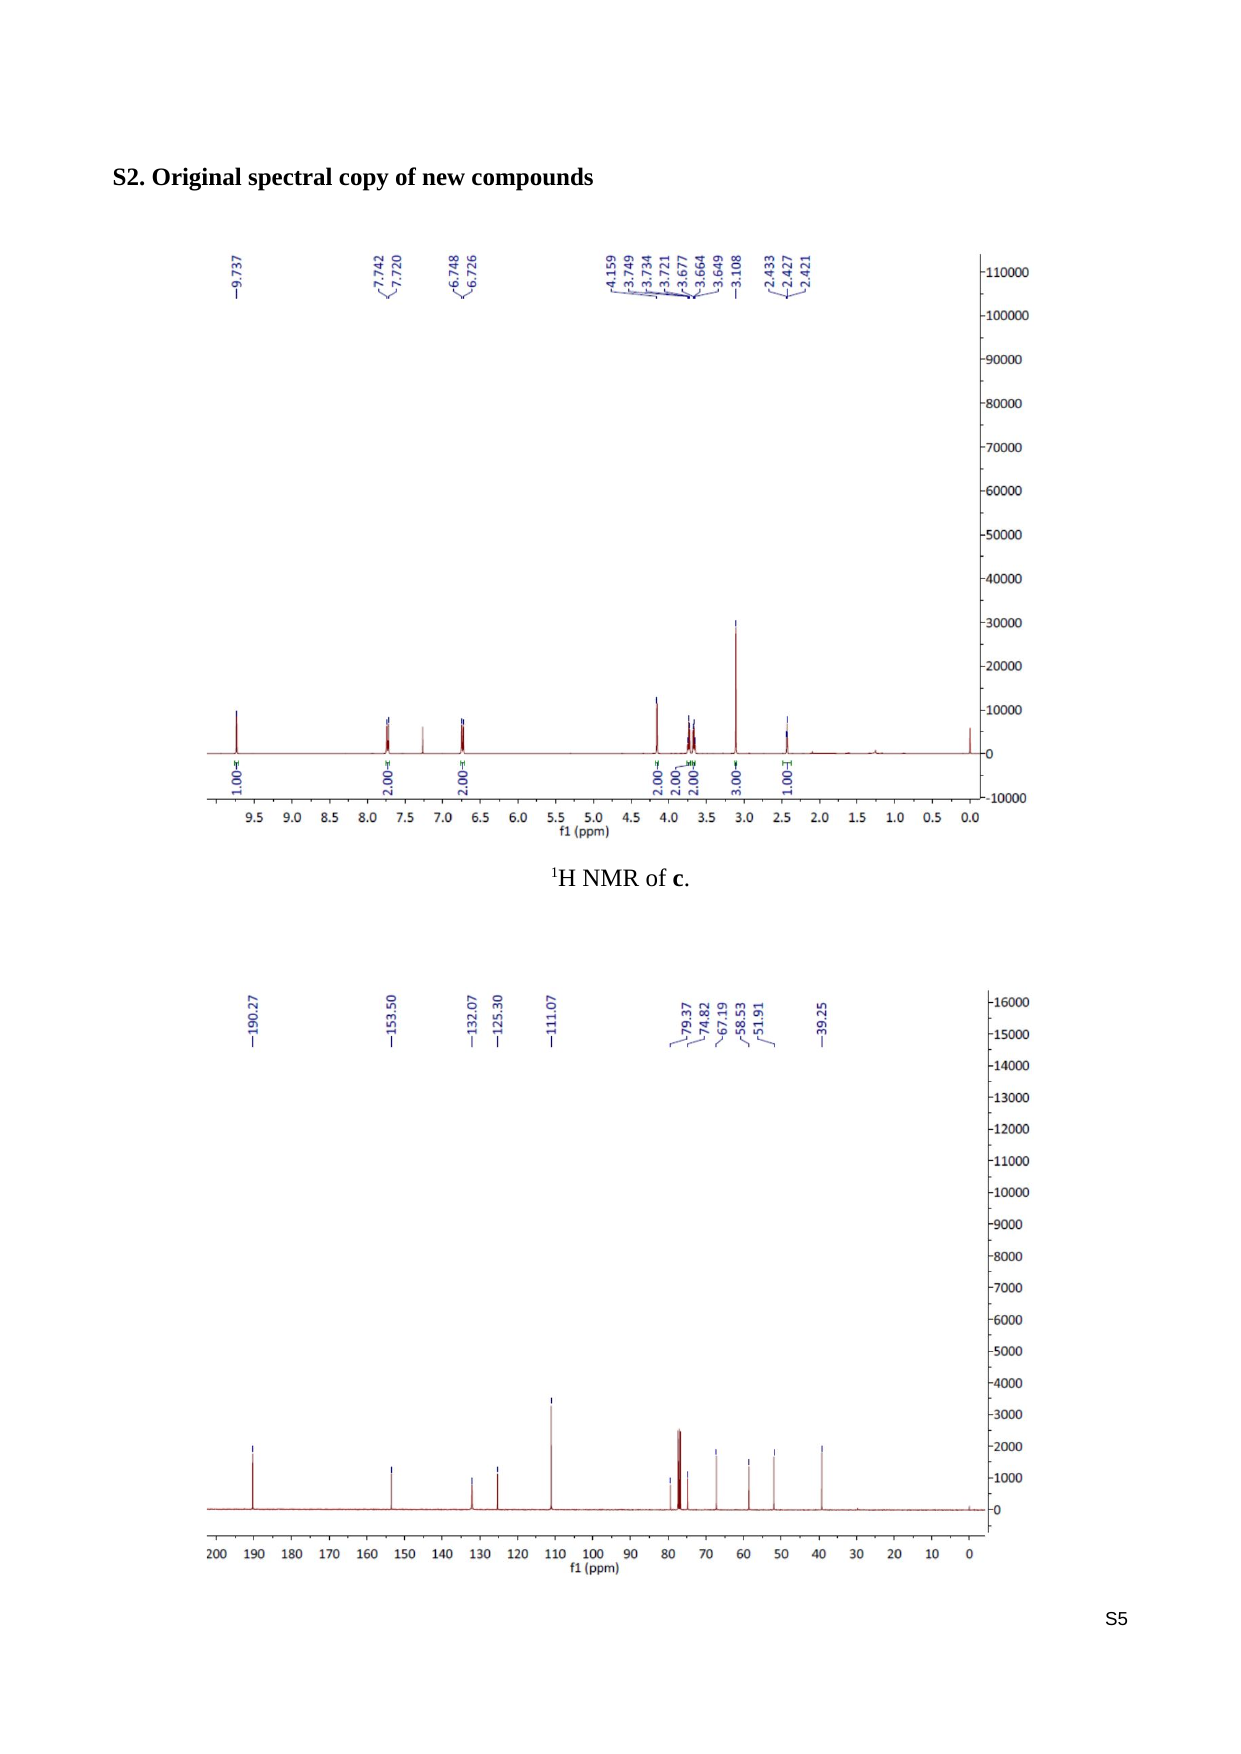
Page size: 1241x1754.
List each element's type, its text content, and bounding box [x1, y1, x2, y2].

text 1H NMR of c. [112, 863, 1128, 892]
picture [206, 987, 1034, 1579]
text S2. Original spectral copy of new compounds [112, 162, 1128, 191]
picture [206, 250, 1034, 841]
